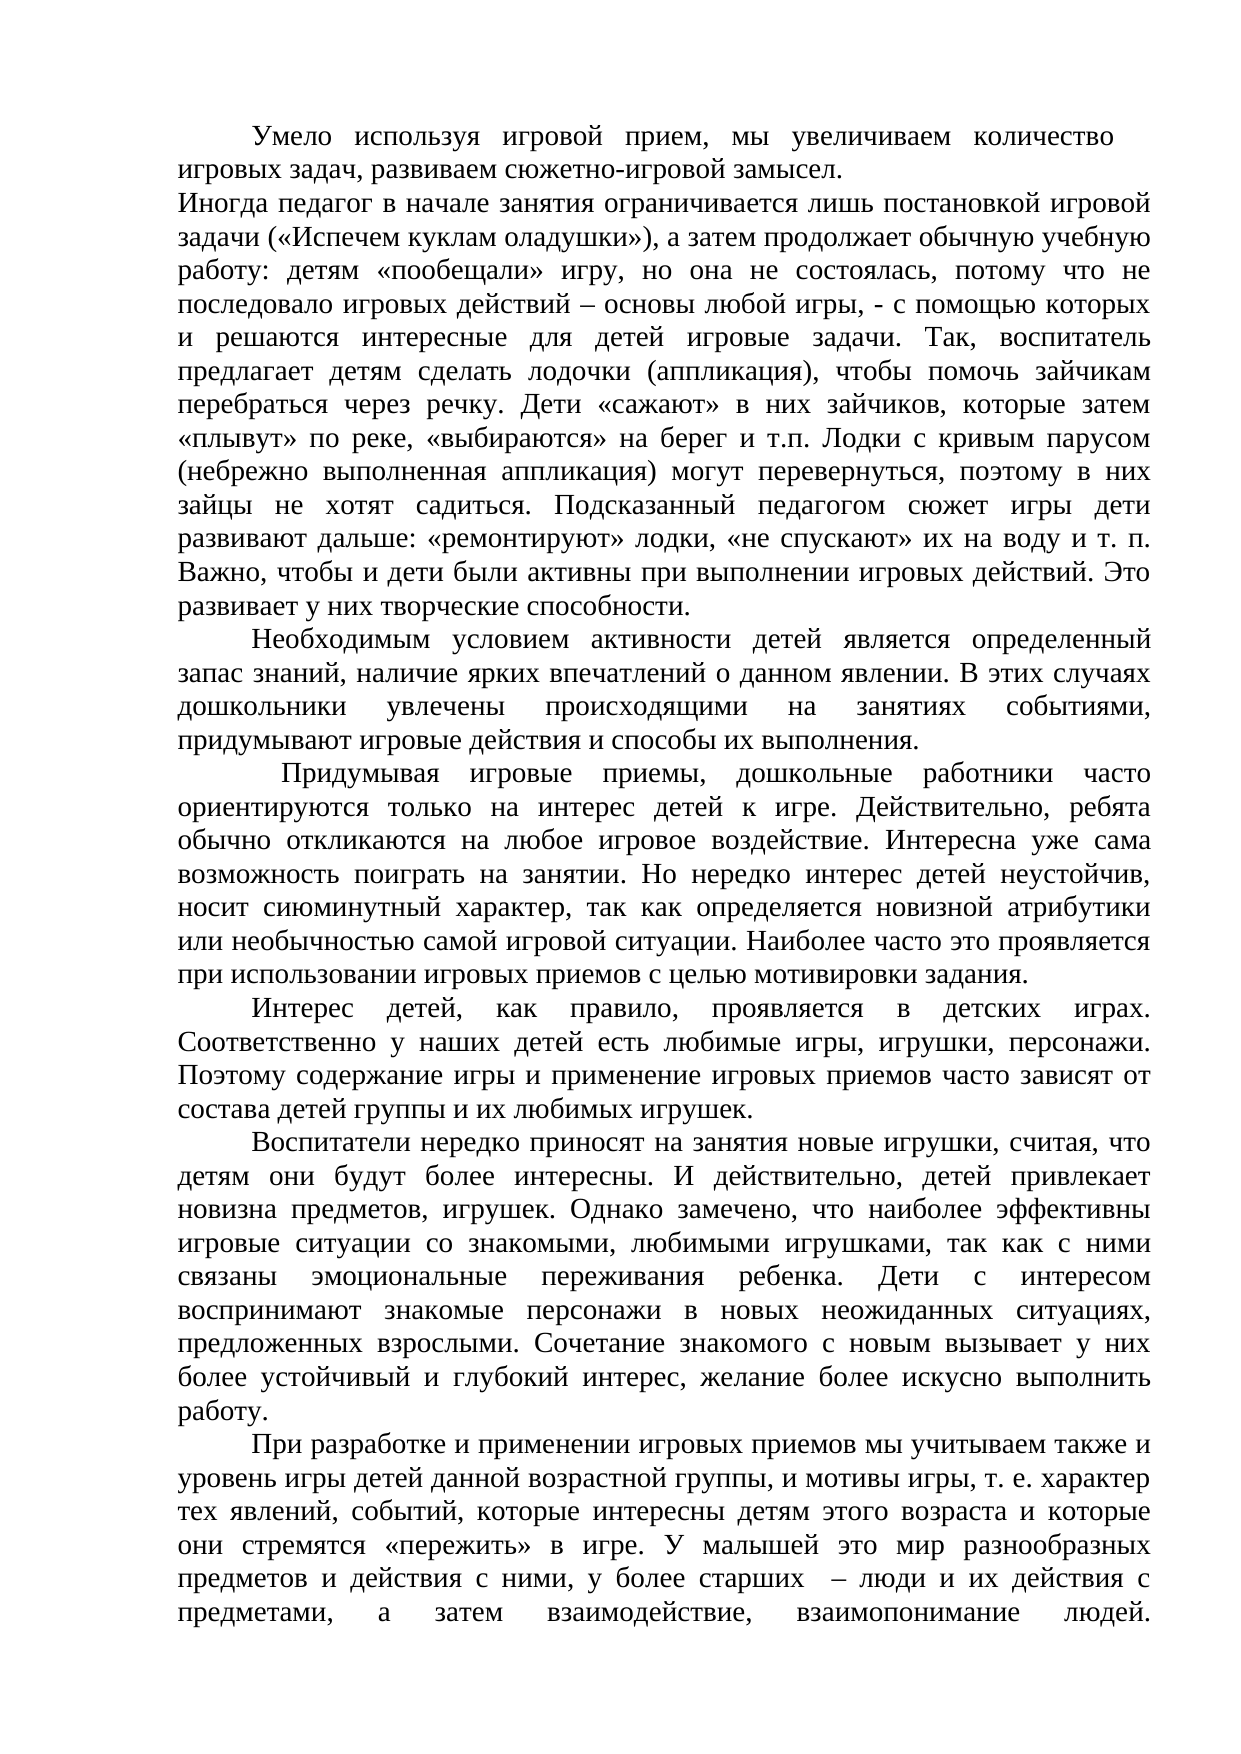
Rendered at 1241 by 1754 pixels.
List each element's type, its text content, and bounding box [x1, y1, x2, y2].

text Придумывая игровые приемы, дошкольные работники часто ориентируются только на интерес детей к игре. Действительно, ребята обычно откликаются на любое игровое воздействие. Интересна уже сама возможность поиграть на занятии. Но нередко интерес детей неустойчив, носит сиюминутный характер, так как определяется новизной атрибутики или необычностью самой игровой ситуации. Наиболее часто это проявляется при использовании игровых приемов с целью мотивировки задания. [177, 755, 1152, 990]
text Умело используя игровой прием, мы увеличиваем количество игровых задач, развиваем сюжетно-игровой замысел. [177, 118, 1115, 185]
text Интерес детей, как правило, проявляется в детских играх. Соответственно у наших детей есть любимые игры, игрушки, персонажи. Поэтому содержание игры и применение игровых приемов часто зависят от состава детей группы и их любимых игрушек. [177, 990, 1152, 1124]
text Иногда педагог в начале занятия ограничивается лишь постановкой игровой задачи («Испечем куклам оладушки»), а затем продолжает обычную учебную работу: детям «пообещали» игру, но она не состоялась, потому что не последовало игровых действий – основы любой игры, - с помощью которых и решаются интересные для детей игровые задачи. Так, воспитатель предлагает детям сделать лодочки (аппликация), чтобы помочь зайчикам перебраться через речку. Дети «сажают» в них зайчиков, которые затем «плывут» по реке, «выбираются» на берег и т.п. Лодки с кривым парусом (небрежно выполненная аппликация) могут перевернуться, поэтому в них зайцы не хотят садиться. Подсказанный педагогом сюжет игры дети развивают дальше: «ремонтируют» лодки, «не спускают» их на воду и т. п. Важно, чтобы и дети были активны при выполнении игровых действий. Это развивает у них творческие способности. [177, 185, 1152, 621]
text Необходимым условием активности детей является определенный запас знаний, наличие ярких впечатлений о данном явлении. В этих случаях дошкольники увлечены происходящими на занятиях событиями, придумывают игровые действия и способы их выполнения. [177, 621, 1152, 755]
text Воспитатели нередко приносят на занятия новые игрушки, считая, что детям они будут более интересны. И действительно, детей привлекает новизна предметов, игрушек. Однако замечено, что наиболее эффективны игровые ситуации со знакомыми, любимыми игрушками, так как с ними связаны эмоциональные переживания ребенка. Дети с интересом воспринимают знакомые персонажи в новых неожиданных ситуациях, предложенных взрослыми. Сочетание знакомого с новым вызывает у них более устойчивый и глубокий интерес, желание более искусно выполнить работу. [177, 1124, 1152, 1426]
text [177, 1426, 1152, 1627]
